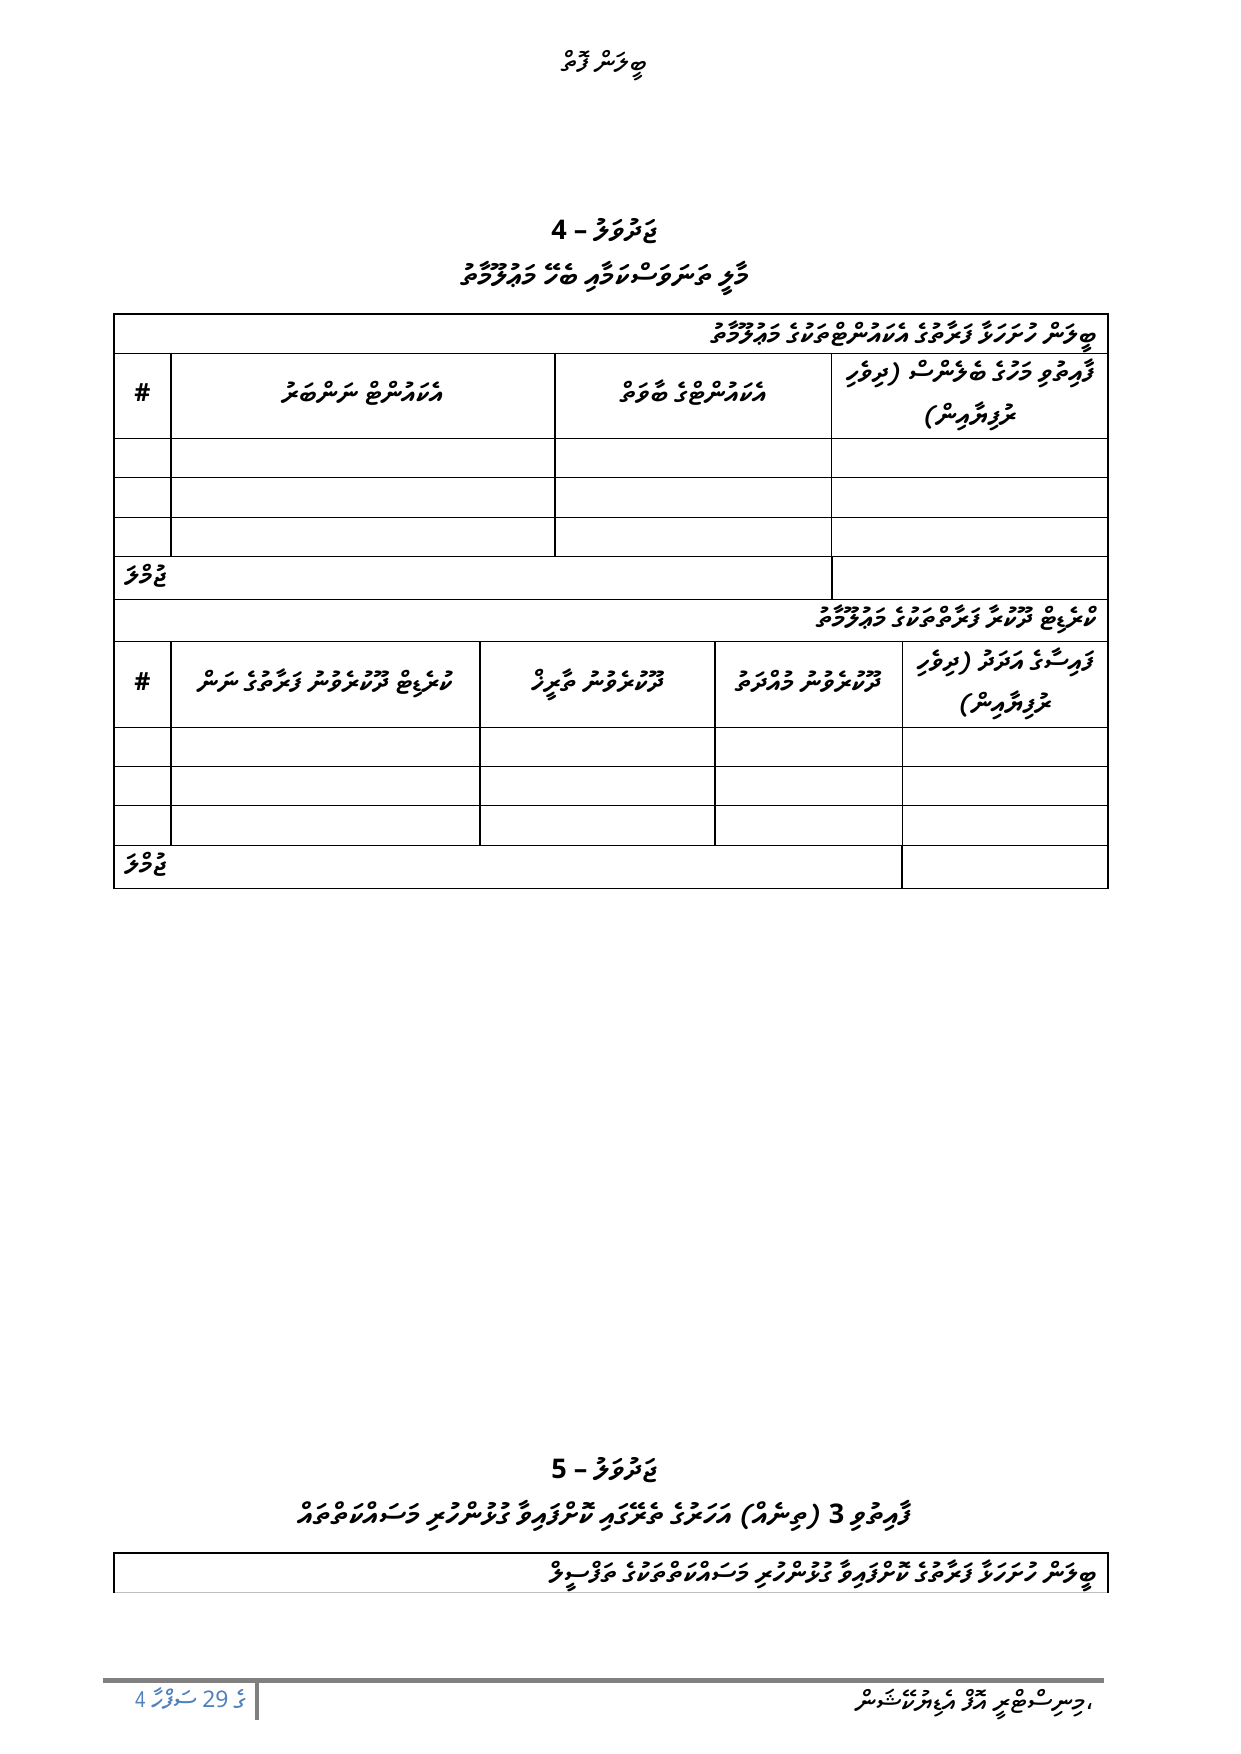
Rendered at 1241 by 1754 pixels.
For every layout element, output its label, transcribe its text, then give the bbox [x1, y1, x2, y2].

table_cell މާލީ ތަނަވަސްކަމާއި ބެހޭ މަޢުލޫމާތު [85, 256, 1125, 300]
table_cell [85, 300, 1125, 937]
table_cell [85, 1539, 1125, 1593]
table_header ޖަދުވަލު – 5 [85, 1450, 1125, 1494]
table_header ޖަދުވަލު – 4 [85, 211, 1125, 256]
table_cell ފާއިތުވި 3 (ތިނެއް) އަހަރުގެ ތެރޭގައި ކޮށްފައިވާ ގުޅުންހުރި މަސައްކަތްތައް [85, 1495, 1125, 1539]
